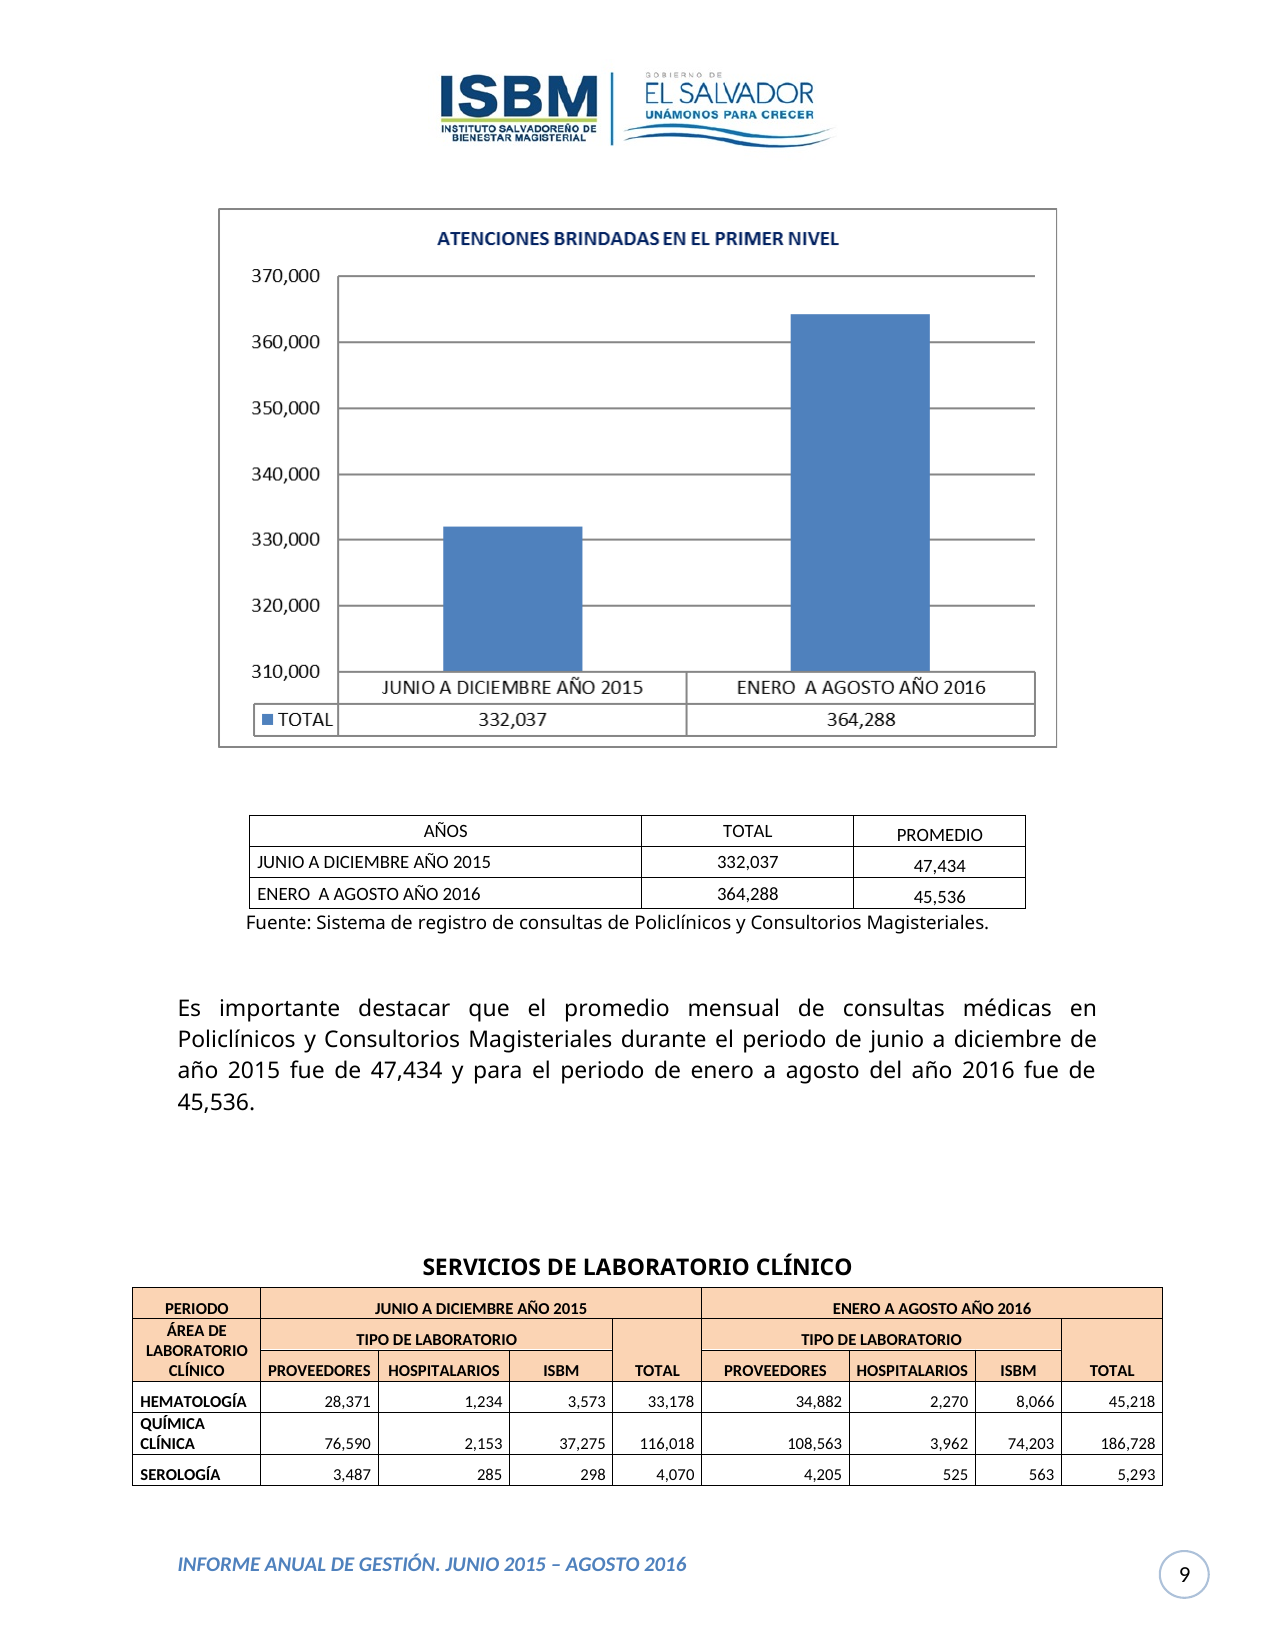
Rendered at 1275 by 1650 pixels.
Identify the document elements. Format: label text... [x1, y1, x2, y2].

text Fuente: Sistema de registro de consultas de Policlínicos y Consultorios Magisteriales. [177, 909, 1098, 935]
table_cell 5,293 [1062, 1455, 1162, 1485]
table_header PERIODO [133, 1288, 260, 1318]
picture [428, 59, 847, 164]
table_cell TOTAL [1062, 1319, 1162, 1381]
table_cell 74,203 [976, 1413, 1061, 1454]
table_cell ENERO A AGOSTO AÑO 2016 [250, 878, 641, 908]
table_cell 525 [850, 1455, 975, 1485]
table_cell ÁREA DE LABORATORIO CLÍNICO [133, 1319, 260, 1381]
table_cell TIPO DE LABORATORIO [702, 1319, 1061, 1349]
table_cell ISBM [976, 1351, 1061, 1381]
table_cell PROVEEDORES [261, 1351, 378, 1381]
table_header TOTAL [642, 816, 853, 846]
table_cell ISBM [510, 1351, 612, 1381]
table_cell 116,018 [613, 1413, 701, 1454]
table_header AÑOS [250, 816, 641, 846]
table_header JUNIO A DICIEMBRE AÑO 2015 [261, 1288, 701, 1318]
table_cell 3,573 [510, 1382, 612, 1412]
table_cell 45,536 [854, 878, 1025, 908]
table_header PROMEDIO [854, 816, 1025, 846]
table_cell 2,153 [379, 1413, 509, 1454]
table_cell 37,275 [510, 1413, 612, 1454]
table_cell 285 [379, 1455, 509, 1485]
text SERVICIOS DE LABORATORIO CLÍNICO [177, 1251, 1098, 1282]
table_cell SEROLOGÍA [133, 1455, 260, 1485]
picture [218, 208, 1058, 748]
table_cell 364,288 [642, 878, 853, 908]
table_cell 4,205 [702, 1455, 849, 1485]
table_cell 108,563 [702, 1413, 849, 1454]
table_cell 4,070 [613, 1455, 701, 1485]
table_cell QUÍMICA CLÍNICA [133, 1413, 260, 1454]
table_cell 76,590 [261, 1413, 378, 1454]
table_cell 3,962 [850, 1413, 975, 1454]
table_header ENERO A AGOSTO AÑO 2016 [702, 1288, 1162, 1318]
table_cell 8,066 [976, 1382, 1061, 1412]
table_cell 298 [510, 1455, 612, 1485]
table_cell PROVEEDORES [702, 1351, 849, 1381]
table_cell 34,882 [702, 1382, 849, 1412]
table_cell 332,037 [642, 847, 853, 877]
table_cell HOSPITALARIOS [850, 1351, 975, 1381]
table_cell 45,218 [1062, 1382, 1162, 1412]
table_cell HEMATOLOGÍA [133, 1382, 260, 1412]
table_cell TOTAL [613, 1319, 701, 1381]
table_cell JUNIO A DICIEMBRE AÑO 2015 [250, 847, 641, 877]
table_cell 33,178 [613, 1382, 701, 1412]
table_cell 563 [976, 1455, 1061, 1485]
text Es importante destacar que el promedio mensual de consultas médicas en Policlínicos y Consultorios Magisteriales durante el periodo de junio a diciembre de año 2015 fue de 47,434 y para el periodo de enero a agosto del año 2016 fue de 45,536. [177, 992, 1098, 1117]
table_cell 1,234 [379, 1382, 509, 1412]
table_cell 3,487 [261, 1455, 378, 1485]
table_cell 186,728 [1062, 1413, 1162, 1454]
table_cell 47,434 [854, 847, 1025, 877]
table_cell TIPO DE LABORATORIO [261, 1319, 612, 1349]
table_cell HOSPITALARIOS [379, 1351, 509, 1381]
table_cell 28,371 [261, 1382, 378, 1412]
table_cell 2,270 [850, 1382, 975, 1412]
